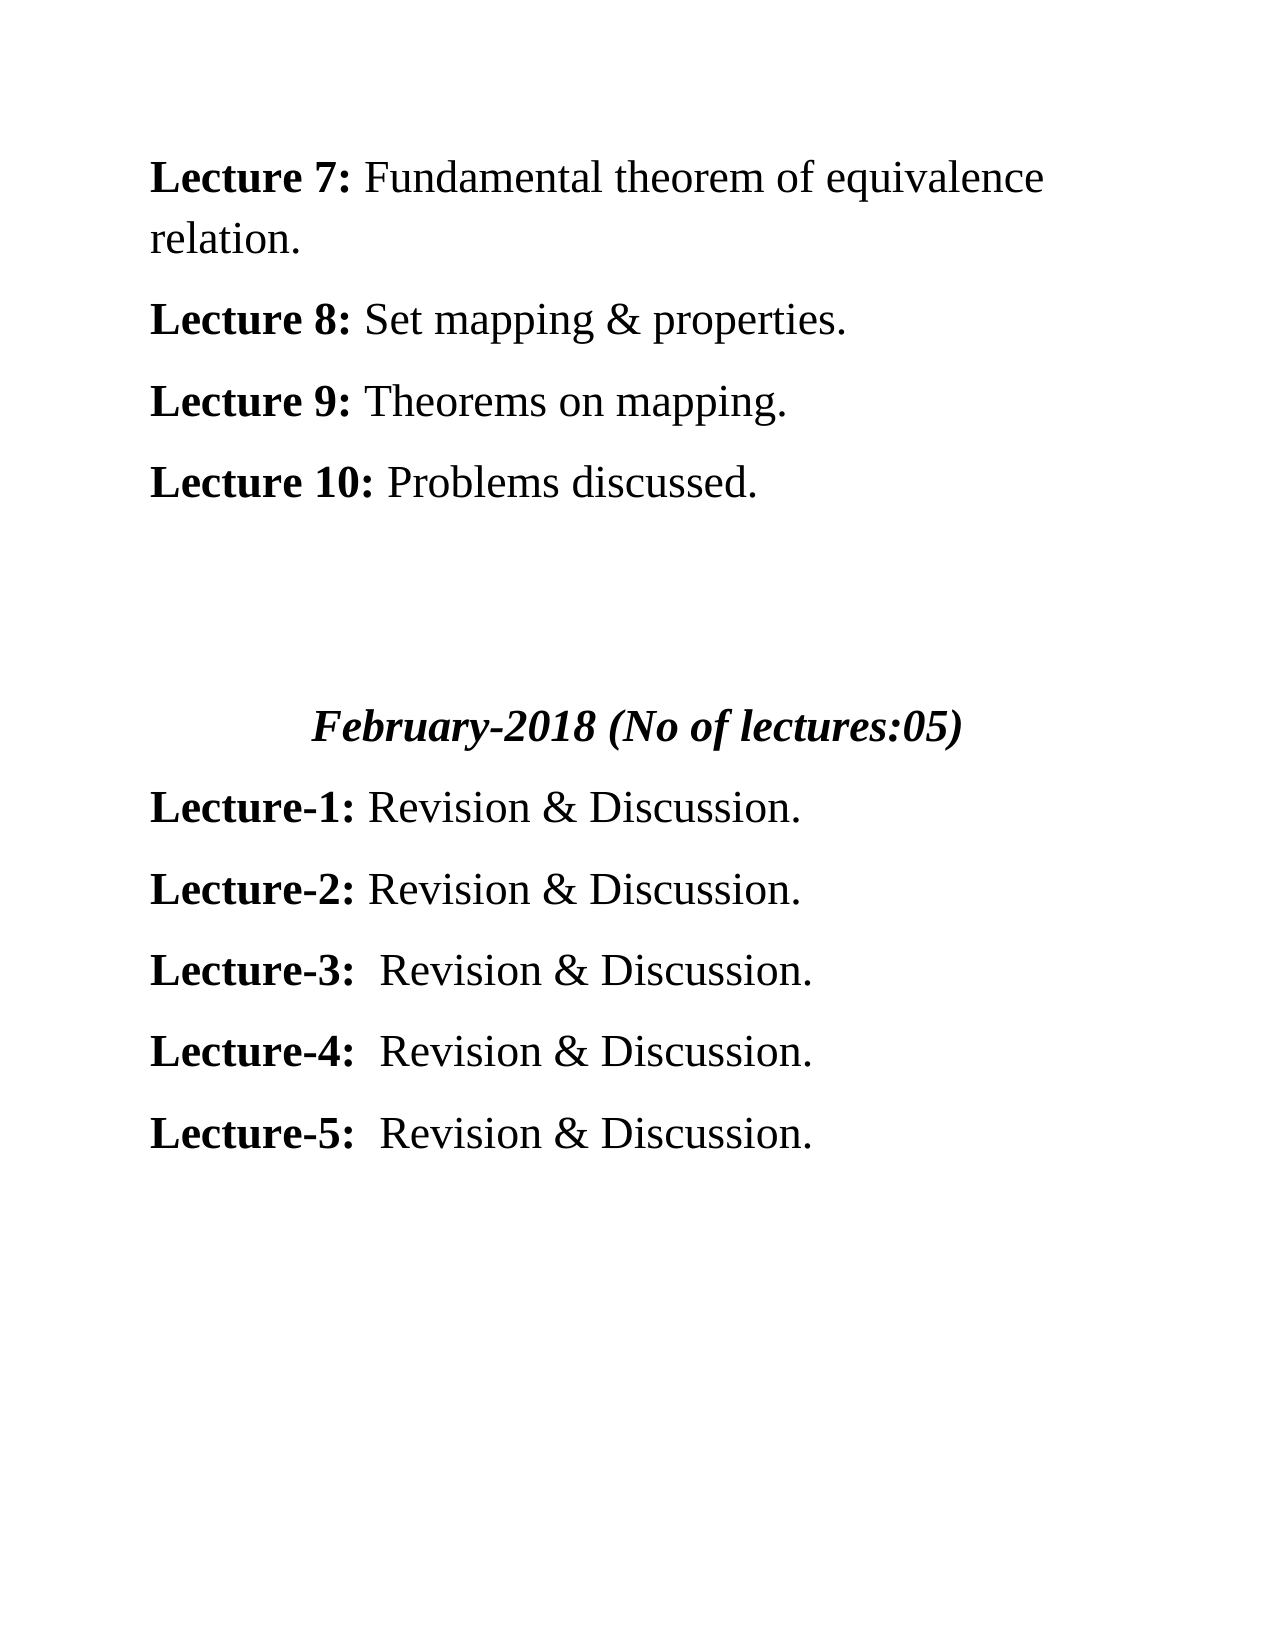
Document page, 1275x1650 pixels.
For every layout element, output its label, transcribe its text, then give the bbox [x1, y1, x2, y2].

text Lecture-5: Revision & Discussion. [150, 1105, 1125, 1158]
text Lecture 9: Theorems on mapping. [150, 373, 1125, 426]
text Lecture-1: Revision & Discussion. [150, 780, 1125, 833]
text Lecture 7: Fundamental theorem of equivalence relation. [150, 150, 1125, 263]
text Lecture-4: Revision & Discussion. [150, 1024, 1125, 1077]
text Lecture-3: Revision & Discussion. [150, 943, 1125, 995]
text Lecture 10: Problems discussed. [150, 454, 1125, 507]
text Lecture 8: Set mapping & properties. [150, 292, 1125, 344]
text February-2018 (No of lectures:05) [150, 699, 1125, 751]
text Lecture-2: Revision & Discussion. [150, 861, 1125, 914]
